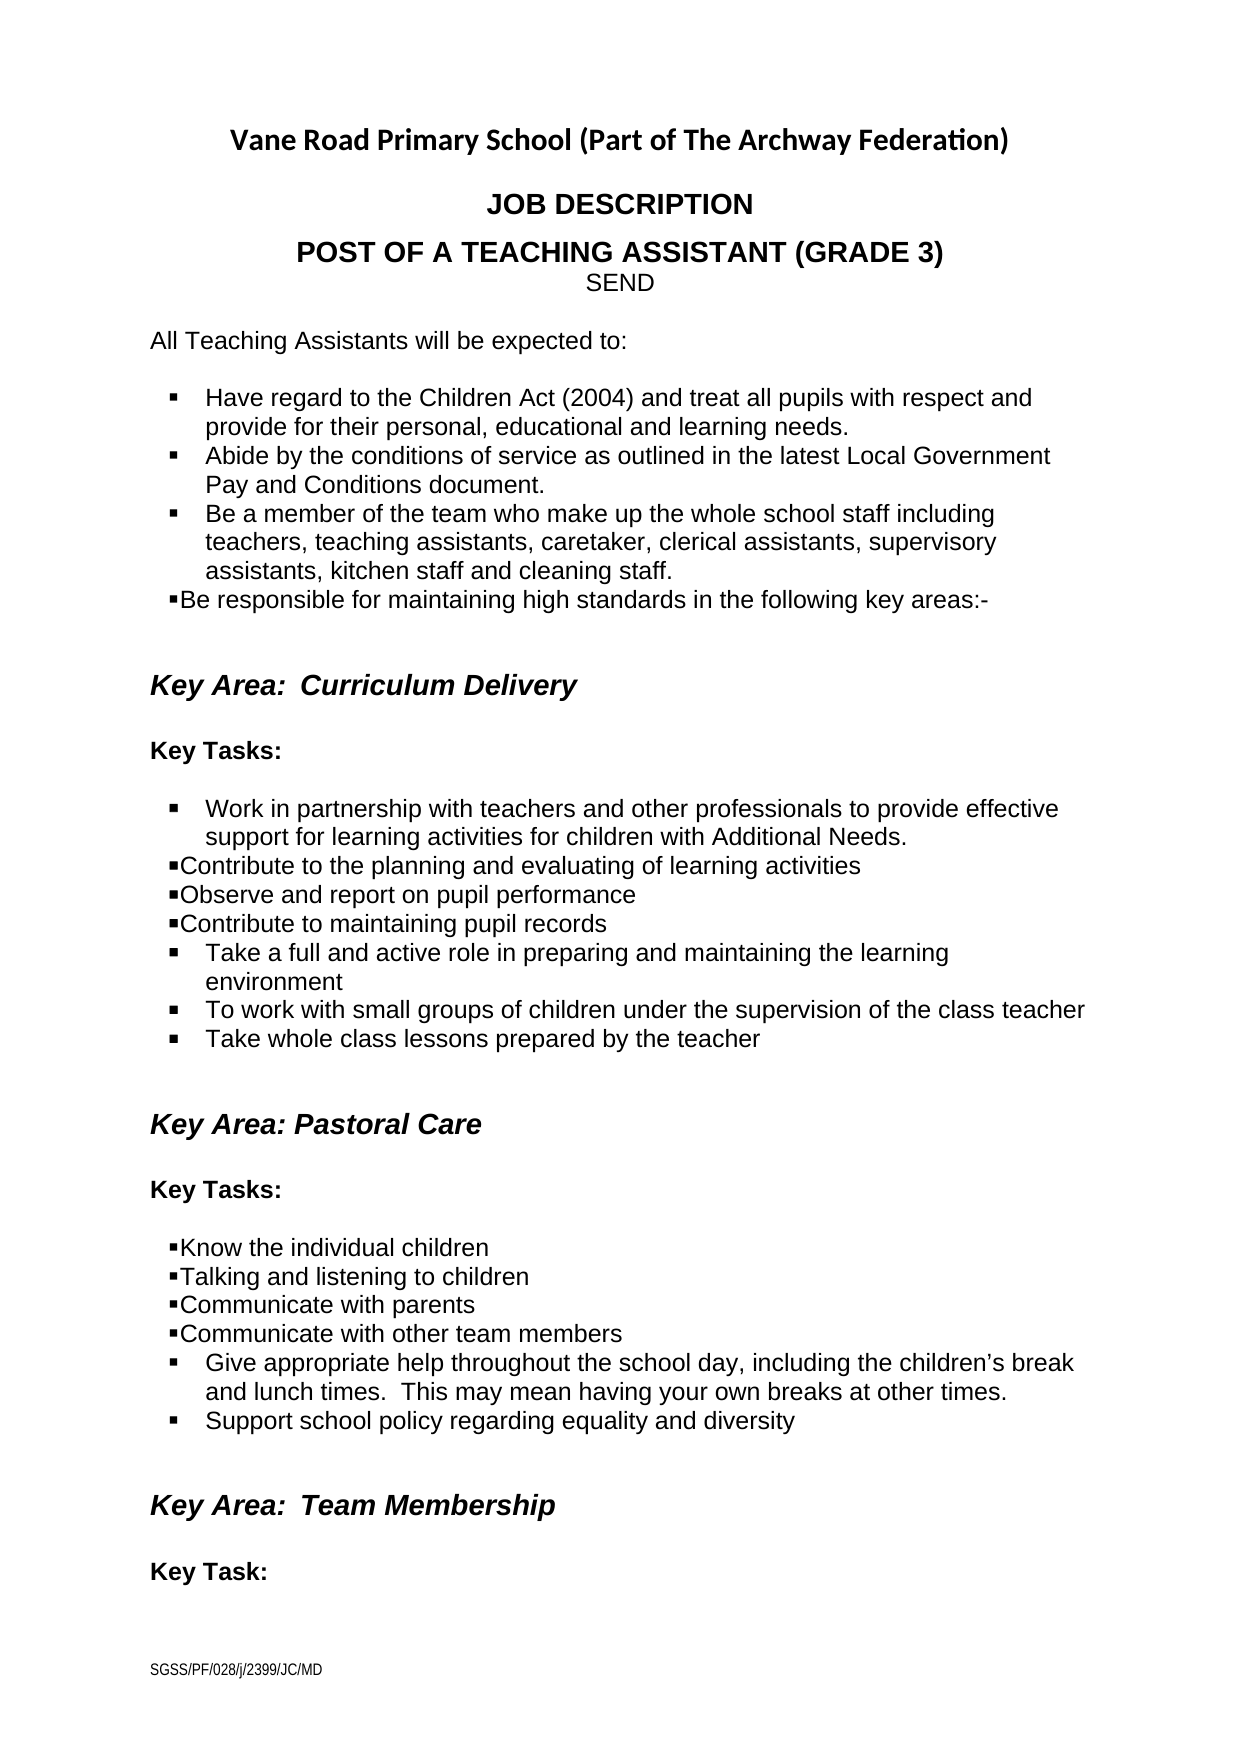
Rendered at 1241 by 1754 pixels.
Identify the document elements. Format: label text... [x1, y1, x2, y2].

list Have regard to the Children Act (2004) and treat all pupils with respect and provide for their personal, educational and learning needs. [168, 383, 1090, 441]
text Key Task: [150, 1557, 1090, 1586]
text Vane Road Primary School (Part of The Archway Federation) [150, 120, 1090, 158]
list Observe and report on pupil performance [168, 880, 1090, 909]
list Take whole class lessons prepared by the teacher [168, 1024, 1090, 1053]
list Communicate with other team members [168, 1319, 1090, 1348]
list Abide by the conditions of service as outlined in the latest Local Government Pay and Conditions document. [168, 441, 1090, 498]
text SEND [150, 268, 1090, 297]
text All Teaching Assistants will be expected to: [150, 326, 1090, 354]
list Work in partnership with teachers and other professionals to provide effective support for learning activities for children with Additional Needs. [168, 793, 1090, 851]
text Key Tasks: [150, 736, 1090, 765]
subtitle Key Area: Team Membership [150, 1488, 1090, 1522]
list Give appropriate help throughout the school day, including the children’s break and lunch times. This may mean having your own breaks at other times. [168, 1348, 1090, 1406]
list To work with small groups of children under the supervision of the class teacher [168, 995, 1090, 1024]
list Talking and listening to children [168, 1262, 1090, 1291]
list Be a member of the team who make up the whole school staff including teachers, teaching assistants, caretaker, clerical assistants, supervisory assistants, kitchen staff and cleaning staff. [168, 498, 1090, 585]
subtitle Key Area: Curriculum Delivery [150, 667, 1090, 701]
list Know the individual children [168, 1233, 1090, 1262]
subtitle Key Area: Pastoral Care [150, 1107, 1090, 1140]
list Communicate with parents [168, 1291, 1090, 1319]
list Contribute to maintaining pupil records [168, 909, 1090, 938]
text Key Tasks: [150, 1175, 1090, 1204]
list Be responsible for maintaining high standards in the following key areas:- [168, 585, 1090, 614]
text POST OF A TEACHING ASSISTANT (GRADE 3) [150, 235, 1090, 268]
text JOB DESCRIPTION [150, 187, 1090, 220]
list Contribute to the planning and evaluating of learning activities [168, 851, 1090, 880]
list Support school policy regarding equality and diversity [168, 1406, 1090, 1435]
list Take a full and active role in preparing and maintaining the learning environment [168, 938, 1090, 995]
